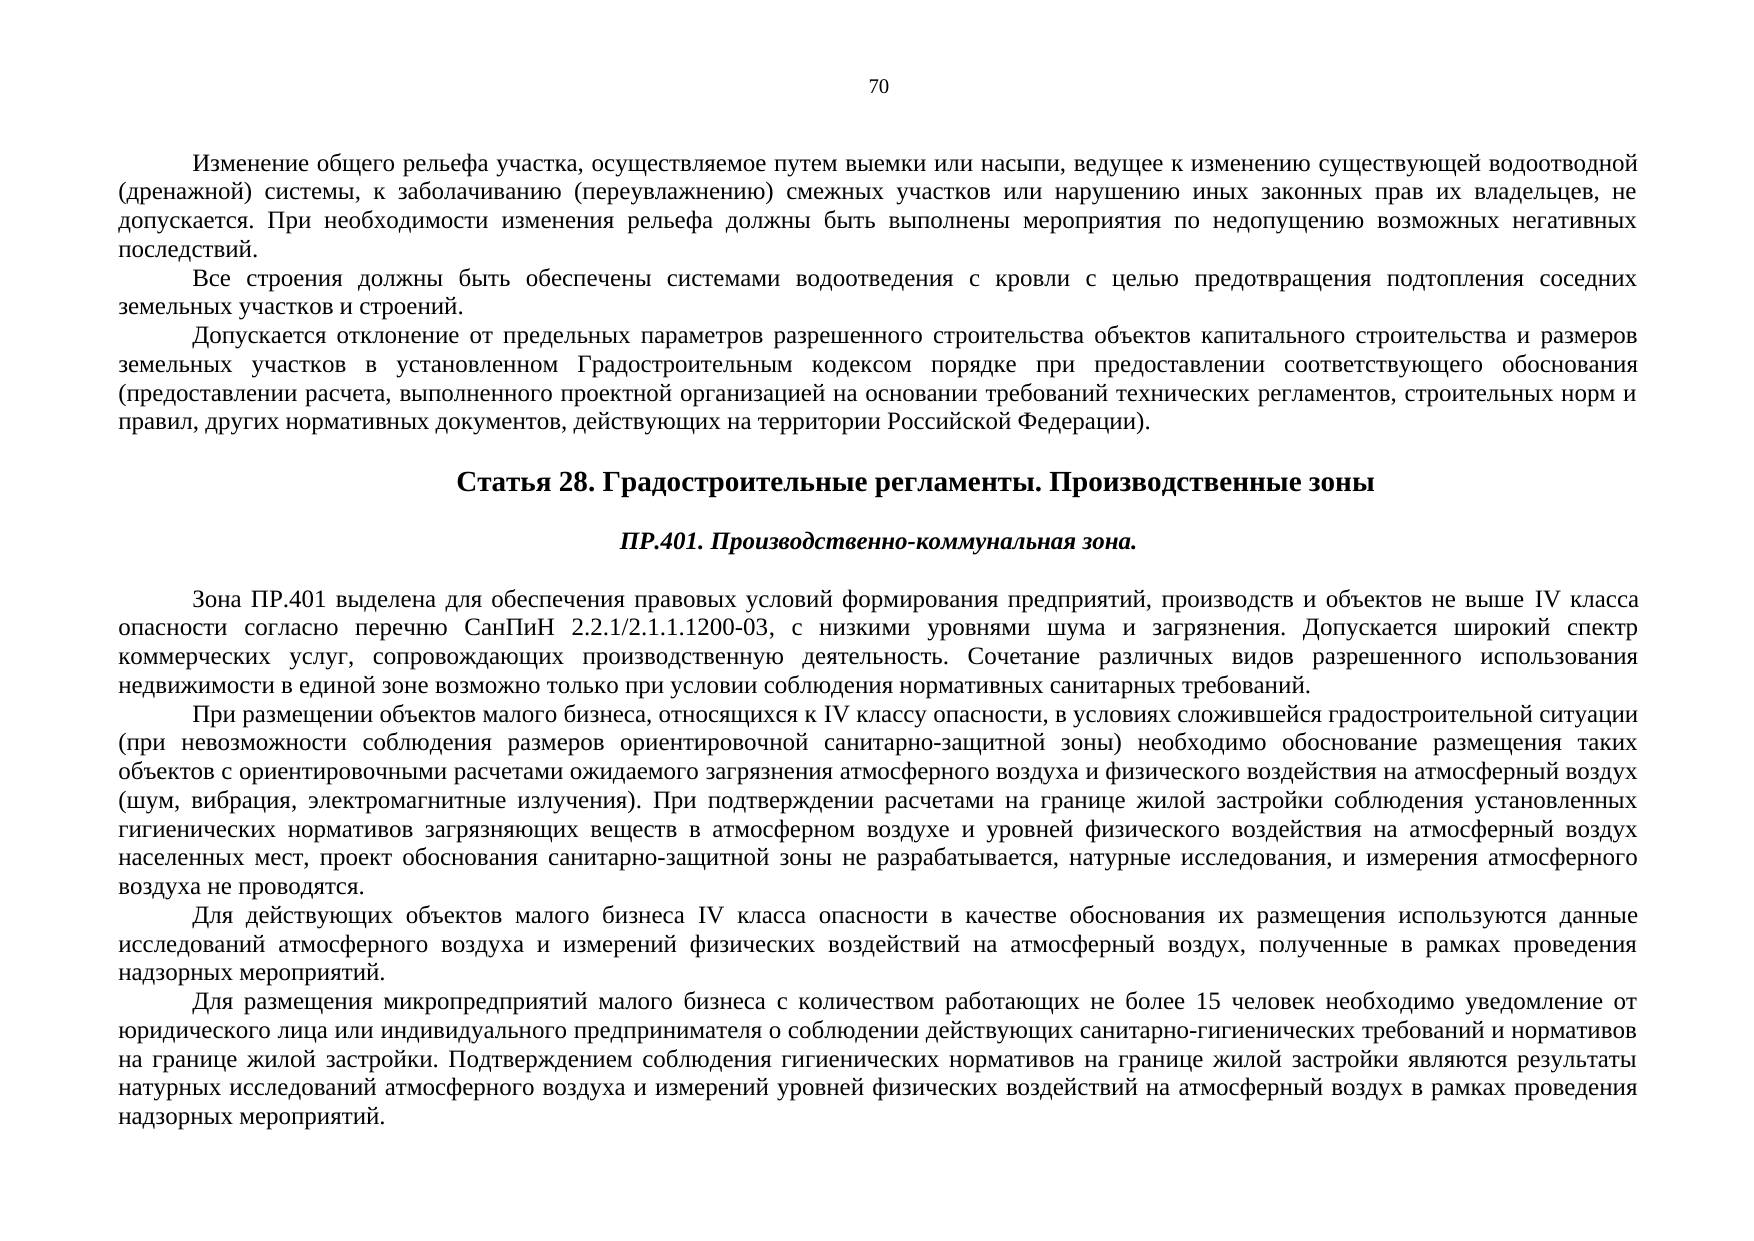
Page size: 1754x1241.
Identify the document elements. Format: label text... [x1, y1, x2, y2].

text Статья 28. Градостроительные регламенты. Производственные зоны [118, 464, 1639, 497]
text Для размещения микропредприятий малого бизнеса с количеством работающих не более 15 человек необходимо уведомление от юридического лица или индивидуального предпринимателя о соблюдении действующих санитарно-гигиенических требований и нормативов на границе жилой застройки. Подтверждением соблюдения гигиенических нормативов на границе жилой застройки являются результаты натурных исследований атмосферного воздуха и измерений уровней физических воздействий на атмосферный воздух в рамках проведения надзорных мероприятий. [118, 986, 1639, 1130]
text Зона ПР.401 выделена для обеспечения правовых условий формирования предприятий, производств и объектов не выше IV класса опасности согласно перечню СанПиН 2.2.1/2.1.1.1200-03, с низкими уровнями шума и загрязнения. Допускается широкий спектр коммерческих услуг, сопровождающих производственную деятельность. Сочетание различных видов разрешенного использования недвижимости в единой зоне возможно только при условии соблюдения нормативных санитарных требований. [118, 584, 1639, 699]
text Для действующих объектов малого бизнеса IV класса опасности в качестве обоснования их размещения используются данные исследований атмосферного воздуха и измерений физических воздействий на атмосферный воздух, полученные в рамках проведения надзорных мероприятий. [118, 900, 1639, 986]
text При размещении объектов малого бизнеса, относящихся к IV классу опасности, в условиях сложившейся градостроительной ситуации (при невозможности соблюдения размеров ориентировочной санитарно-защитной зоны) необходимо обоснование размещения таких объектов с ориентировочными расчетами ожидаемого загрязнения атмосферного воздуха и физического воздействия на атмосферный воздух (шум, вибрация, электромагнитные излучения). При подтверждении расчетами на границе жилой застройки соблюдения установленных гигиенических нормативов загрязняющих веществ в атмосферном воздухе и уровней физического воздействия на атмосферный воздух населенных мест, проект обоснования санитарно-защитной зоны не разрабатывается, натурные исследования, и измерения атмосферного воздуха не проводятся. [118, 699, 1639, 900]
text Все строения должны быть обеспечены системами водоотведения с кровли с целью предотвращения подтопления соседних земельных участков и строений. [118, 263, 1639, 320]
text Допускается отклонение от предельных параметров разрешенного строительства объектов капитального строительства и размеров земельных участков в установленном Градостроительным кодексом порядке при предоставлении соответствующего обоснования (предоставлении расчета, выполненного проектной организацией на основании требований технических регламентов, строительных норм и правил, других нормативных документов, действующих на территории Российской Федерации). [118, 320, 1639, 435]
text Изменение общего рельефа участка, осуществляемое путем выемки или насыпи, ведущее к изменению существующей водоотводной (дренажной) системы, к заболачиванию (переувлажнению) смежных участков или нарушению иных законных прав их владельцев, не допускается. При необходимости изменения рельефа должны быть выполнены мероприятия по недопущению возможных негативных последствий. [118, 148, 1639, 263]
text ПР.401. Производственно-коммунальная зона. [118, 526, 1639, 555]
